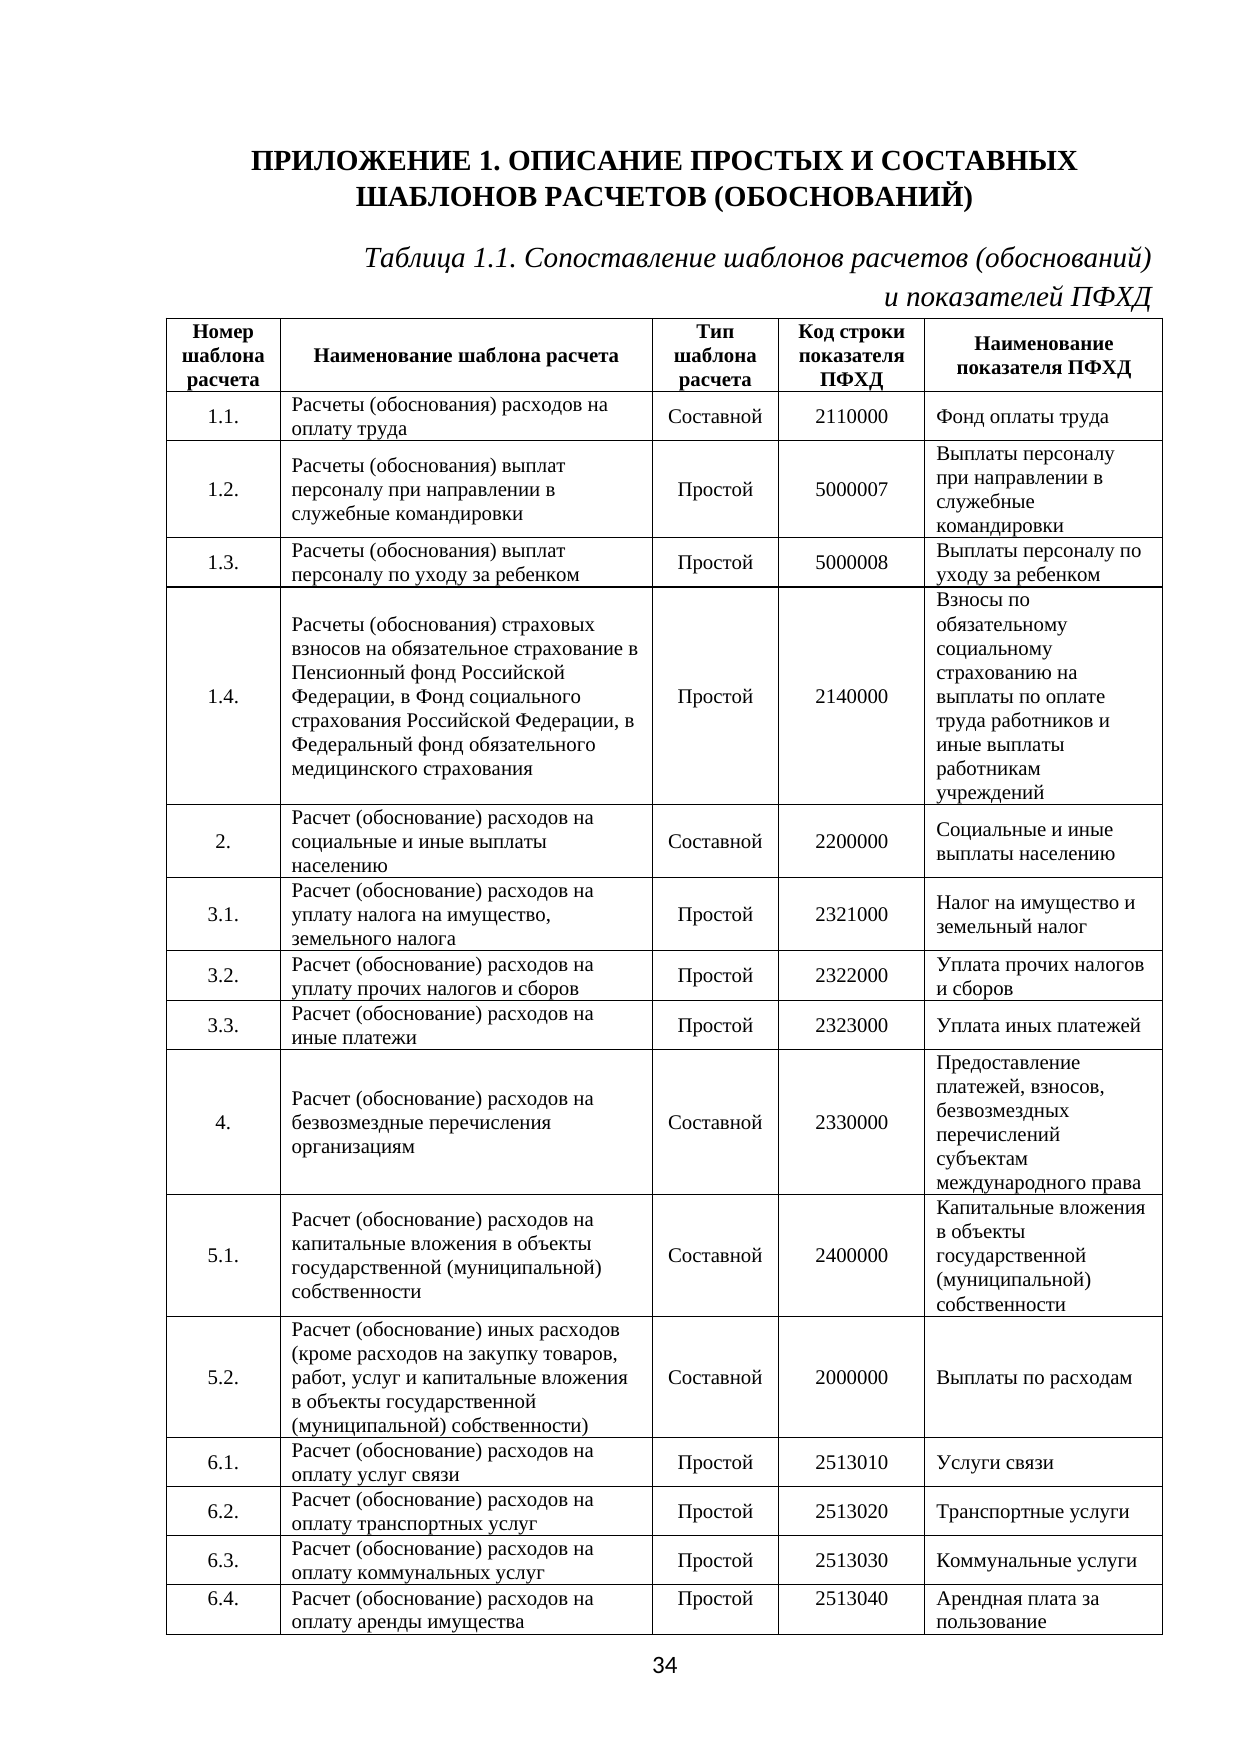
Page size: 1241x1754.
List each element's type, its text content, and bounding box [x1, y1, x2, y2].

table_cell 2110000 [779, 392, 924, 440]
table_cell Составной [653, 805, 778, 877]
table_cell 2200000 [779, 805, 924, 877]
table_cell 6.2. [167, 1487, 280, 1535]
table_cell 4. [167, 1050, 280, 1194]
table_cell Расчет (обоснование) расходов на оплату коммунальных услуг [281, 1536, 652, 1584]
table_cell 2140000 [779, 588, 924, 804]
table_cell 3.3. [167, 1001, 280, 1049]
table_cell Составной [653, 1050, 778, 1194]
table_cell 6.3. [167, 1536, 280, 1584]
table_cell Расчет (обоснование) расходов на оплату транспортных услуг [281, 1487, 652, 1535]
table_cell Расчет (обоснование) расходов на уплату налога на имущество, земельного налога [281, 878, 652, 950]
table_cell Расчет (обоснование) расходов на иные платежи [281, 1001, 652, 1049]
table_cell 2330000 [779, 1050, 924, 1194]
table_cell 1.2. [167, 441, 280, 537]
table_header Наименование показателя ПФХД [925, 319, 1162, 391]
table_cell Составной [653, 392, 778, 440]
table_cell Расчет (обоснование) расходов на безвозмездные перечисления организациям [281, 1050, 652, 1194]
table_cell Простой [653, 538, 778, 586]
table_cell 2513020 [779, 1487, 924, 1535]
table_cell Социальные и иные выплаты населению [925, 805, 1162, 877]
table_cell Транспортные услуги [925, 1487, 1162, 1535]
table_cell 2321000 [779, 878, 924, 950]
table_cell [925, 1585, 1162, 1633]
table_cell 3.2. [167, 951, 280, 999]
table_cell Простой [653, 1438, 778, 1486]
table_cell 2. [167, 805, 280, 877]
table_cell Расчеты (обоснования) расходов на оплату труда [281, 392, 652, 440]
table_cell Расчет (обоснование) расходов на капитальные вложения в объекты государственной (муниципальной) собственности [281, 1195, 652, 1316]
table_cell Предоставление платежей, взносов, безвозмездных перечислений субъектам международного права [925, 1050, 1162, 1194]
table_cell Простой [653, 588, 778, 804]
text и показателей ПФХД [177, 279, 1152, 312]
table_cell Расчет (обоснование) расходов на социальные и иные выплаты населению [281, 805, 652, 877]
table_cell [281, 1585, 652, 1633]
table_cell 2513040 [779, 1585, 924, 1633]
table_header Наименование шаблона расчета [281, 319, 652, 391]
text Таблица 1.1. Сопоставление шаблонов расчетов (обоснований) [177, 240, 1152, 274]
table_cell Простой [653, 1536, 778, 1584]
table_cell 2513010 [779, 1438, 924, 1486]
table_cell Налог на имущество и земельный налог [925, 878, 1162, 950]
table_cell Расчет (обоснование) иных расходов (кроме расходов на закупку товаров, работ, услуг и капитальные вложения в объекты государственной (муниципальной) собственности) [281, 1317, 652, 1437]
table_cell 3.1. [167, 878, 280, 950]
table_cell 1.1. [167, 392, 280, 440]
table_cell 6.1. [167, 1438, 280, 1486]
table_cell Составной [653, 1195, 778, 1316]
table_cell Взносы по обязательному социальному страхованию на выплаты по оплате труда работников и иные выплаты работникам учреждений [925, 588, 1162, 804]
table_header Код строки показателя ПФХД [779, 319, 924, 391]
table_cell Простой [653, 441, 778, 537]
table_cell Коммунальные услуги [925, 1536, 1162, 1584]
table_cell 2322000 [779, 951, 924, 999]
table_cell 6.4. [167, 1585, 280, 1633]
table_cell Уплата иных платежей [925, 1001, 1162, 1049]
table_cell Выплаты персоналу при направлении в служебные командировки [925, 441, 1162, 537]
table_cell Фонд оплаты труда [925, 392, 1162, 440]
table_cell 1.3. [167, 538, 280, 586]
table_cell Уплата прочих налогов и сборов [925, 951, 1162, 999]
table_cell 1.4. [167, 588, 280, 804]
table_cell Расчет (обоснование) расходов на уплату прочих налогов и сборов [281, 951, 652, 999]
table_cell Расчеты (обоснования) страховых взносов на обязательное страхование в Пенсионный фонд Российской Федерации, в Фонд социального страхования Российской Федерации, в Федеральный фонд обязательного медицинского страхования [281, 588, 652, 804]
table_header Номер шаблона расчета [167, 319, 280, 391]
table_cell Простой [653, 1001, 778, 1049]
table_cell 2000000 [779, 1317, 924, 1437]
table_cell 2323000 [779, 1001, 924, 1049]
table_cell Выплаты персоналу по уходу за ребенком [925, 538, 1162, 586]
table_cell Расчет (обоснование) расходов на оплату услуг связи [281, 1438, 652, 1486]
table_cell 2513030 [779, 1536, 924, 1584]
table_cell Простой [653, 951, 778, 999]
table_cell 5.2. [167, 1317, 280, 1437]
table_cell Расчеты (обоснования) выплат персоналу по уходу за ребенком [281, 538, 652, 586]
table_cell 2400000 [779, 1195, 924, 1316]
table_cell 5000007 [779, 441, 924, 537]
table_cell Составной [653, 1317, 778, 1437]
table_cell Простой [653, 1487, 778, 1535]
table_header Тип шаблона расчета [653, 319, 778, 391]
table_cell 5.1. [167, 1195, 280, 1316]
table_cell 5000008 [779, 538, 924, 586]
table_cell Расчеты (обоснования) выплат персоналу при направлении в служебные командировки [281, 441, 652, 537]
subtitle ПРИЛОЖЕНИЕ 1. ОПИСАНИЕ ПРОСТЫХ И СОСТАВНЫХ ШАБЛОНОВ РАСЧЕТОВ (ОБОСНОВАНИЙ) [177, 143, 1152, 213]
table_cell Услуги связи [925, 1438, 1162, 1486]
table_cell Простой [653, 878, 778, 950]
table_cell Капитальные вложения в объекты государственной (муниципальной) собственности [925, 1195, 1162, 1316]
table_cell Простой [653, 1585, 778, 1633]
table_cell Выплаты по расходам [925, 1317, 1162, 1437]
